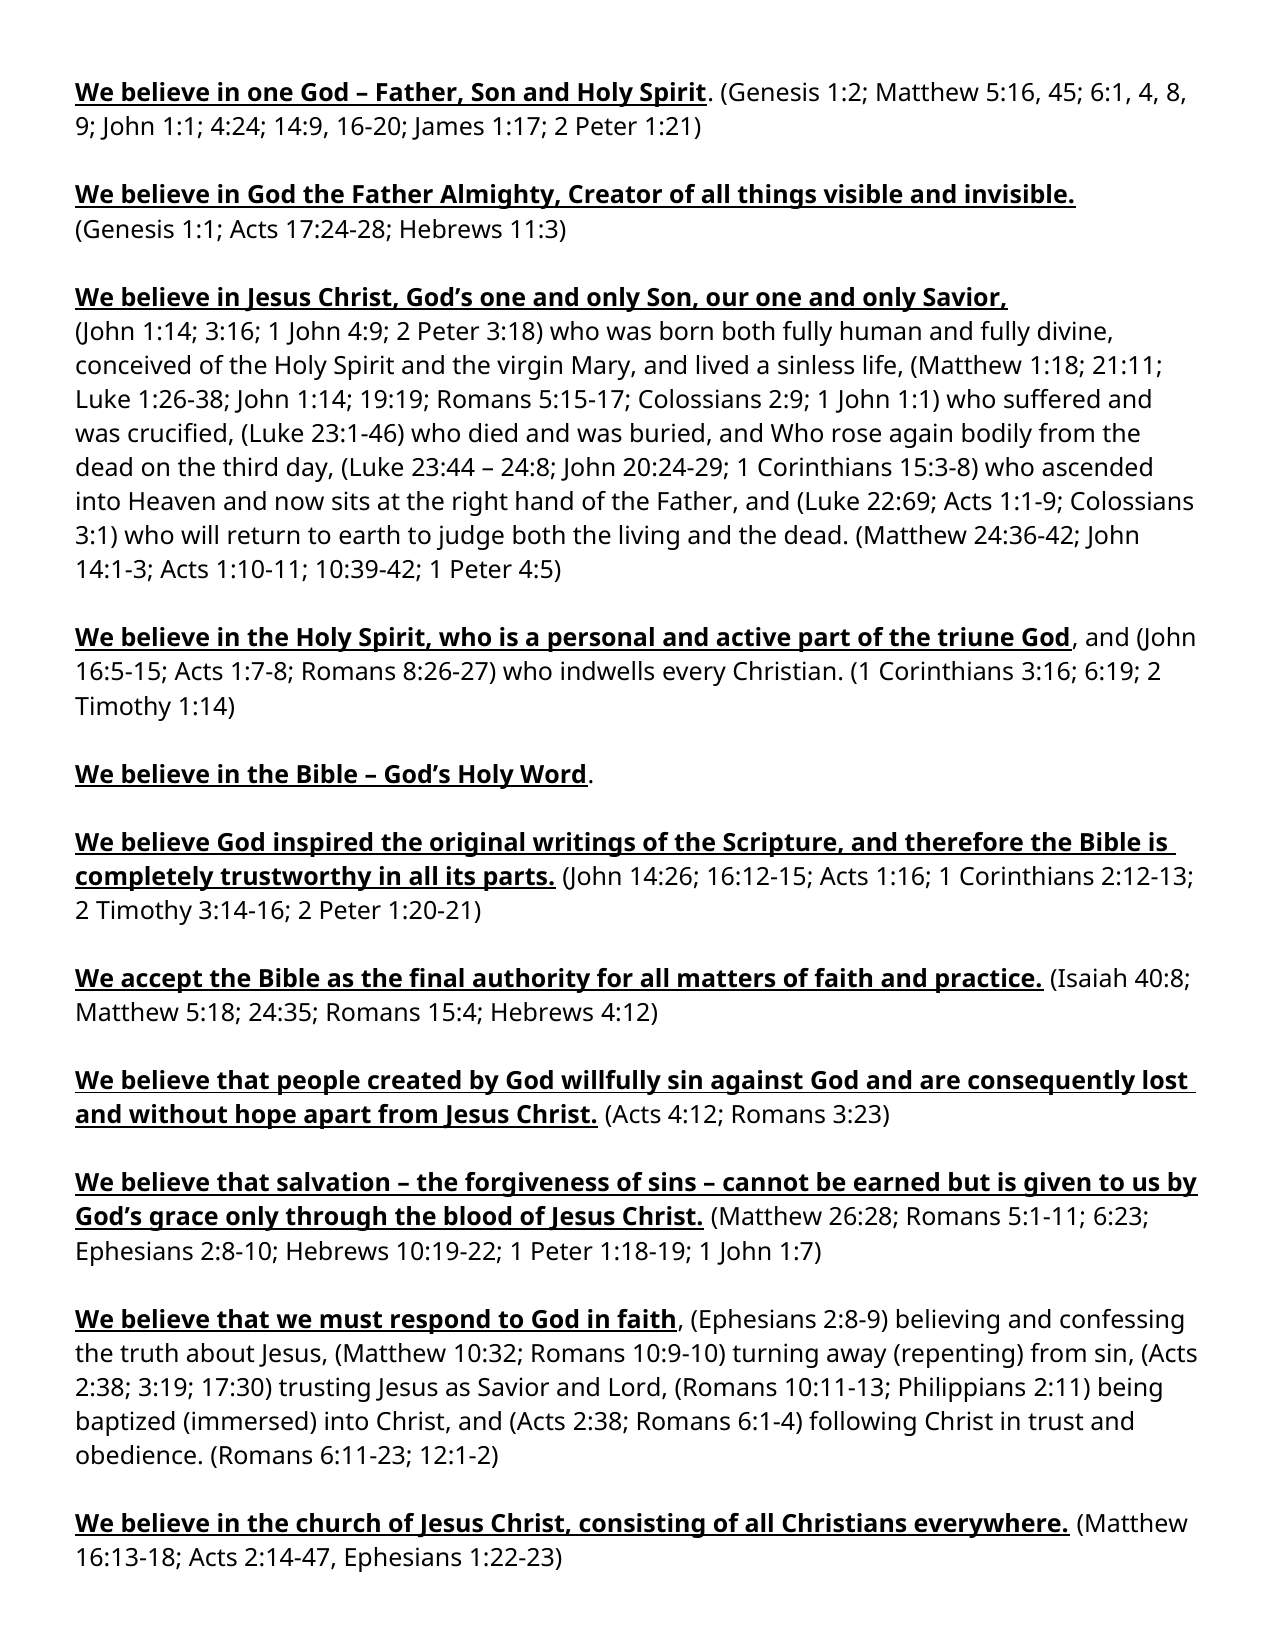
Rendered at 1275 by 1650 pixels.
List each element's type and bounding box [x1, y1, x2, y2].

text [75, 75, 1200, 1574]
